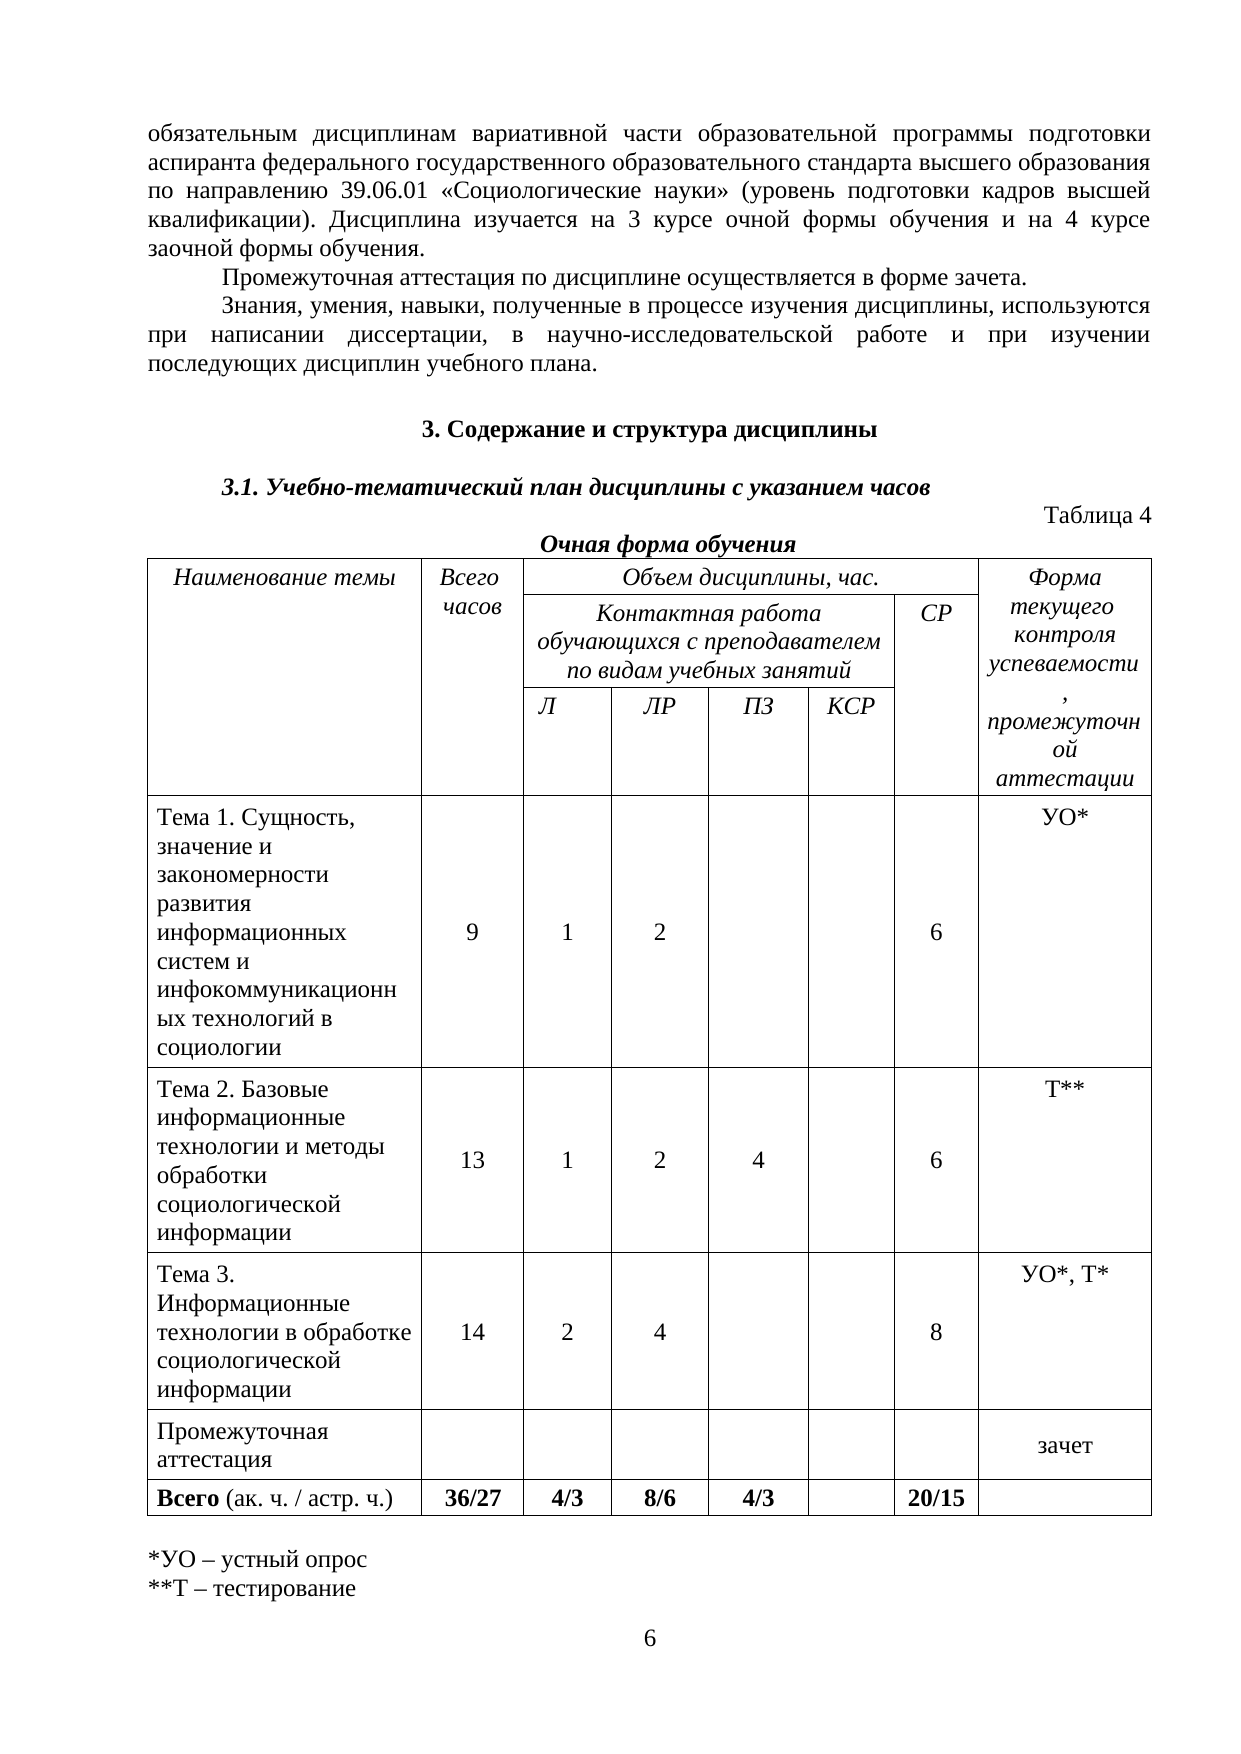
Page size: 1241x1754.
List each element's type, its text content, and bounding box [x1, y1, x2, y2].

table_cell 1 [524, 796, 611, 1067]
table_cell 2 [612, 1068, 708, 1252]
table_cell [809, 796, 894, 1067]
table_cell ЛР [612, 688, 708, 795]
table_cell 4/3 [709, 1480, 808, 1515]
table_header Объем дисциплины, час. [524, 559, 978, 594]
table_cell 9 [422, 796, 523, 1067]
text **Т – тестирование [148, 1573, 1152, 1602]
table_cell [612, 1410, 708, 1479]
text Очная форма обучения [185, 529, 1152, 558]
table_cell 14 [422, 1253, 523, 1409]
table_cell 4 [709, 1068, 808, 1252]
text 3.1. Учебно-тематический план дисциплины с указанием часов [148, 472, 1152, 501]
table_cell зачет [979, 1410, 1151, 1479]
table_cell 1 [524, 1068, 611, 1252]
text Таблица 4 [185, 501, 1152, 529]
table_cell 20/15 [895, 1480, 978, 1515]
table_cell [809, 1480, 894, 1515]
text *УО – устный опрос [148, 1544, 1152, 1573]
table_cell [709, 1253, 808, 1409]
table_cell [979, 1480, 1151, 1515]
table_header Всего часов [422, 559, 523, 795]
table_cell УО*, Т* [979, 1253, 1151, 1409]
table_header Наименование темы [148, 559, 421, 795]
table_cell [809, 1410, 894, 1479]
table_cell 4 [612, 1253, 708, 1409]
table_cell Тема 3. Информационные технологии в обработке социологической информации [148, 1253, 421, 1409]
subtitle 3. Содержание и структура дисциплины [148, 414, 1152, 443]
table_cell 6 [895, 796, 978, 1067]
table_cell 8/6 [612, 1480, 708, 1515]
table_cell 13 [422, 1068, 523, 1252]
table_cell 36/27 [422, 1480, 523, 1515]
table_cell Всего (ак. ч. / астр. ч.) [148, 1480, 421, 1515]
text Знания, умения, навыки, полученные в процессе изучения дисциплины, используются при написании диссертации, в научно-исследовательской работе и при изучении последующих дисциплин учебного плана. [148, 291, 1152, 377]
table_cell Л [524, 688, 611, 795]
table_cell 2 [524, 1253, 611, 1409]
table_cell УО* [979, 796, 1151, 1067]
table_cell [809, 1068, 894, 1252]
table_cell Тема 2. Базовые информационные технологии и методы обработки социологической информации [148, 1068, 421, 1252]
table_cell Т** [979, 1068, 1151, 1252]
table_cell КСР [809, 688, 894, 795]
table_cell ПЗ [709, 688, 808, 795]
table_cell [895, 1410, 978, 1479]
table_cell Контактная работа обучающихся с преподавателем по видам учебных занятий [524, 595, 894, 687]
table_cell [524, 1410, 611, 1479]
table_cell [809, 1253, 894, 1409]
table_cell Тема 1. Сущность, значение и закономерности развития информационных систем и инфокоммуникационных технологий в социологии [148, 796, 421, 1067]
text Промежуточная аттестация по дисциплине осуществляется в форме зачета. [148, 262, 1152, 291]
table_cell [709, 796, 808, 1067]
table_cell 8 [895, 1253, 978, 1409]
table_cell СР [895, 595, 978, 795]
table_cell 2 [612, 796, 708, 1067]
table_cell Промежуточная аттестация [148, 1410, 421, 1479]
table_cell 6 [895, 1068, 978, 1252]
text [148, 118, 1152, 262]
table_cell [709, 1410, 808, 1479]
table_cell 4/3 [524, 1480, 611, 1515]
table_header Форма текущего контроля успеваемости, промежуточной аттестации [979, 559, 1151, 795]
table_cell [422, 1410, 523, 1479]
